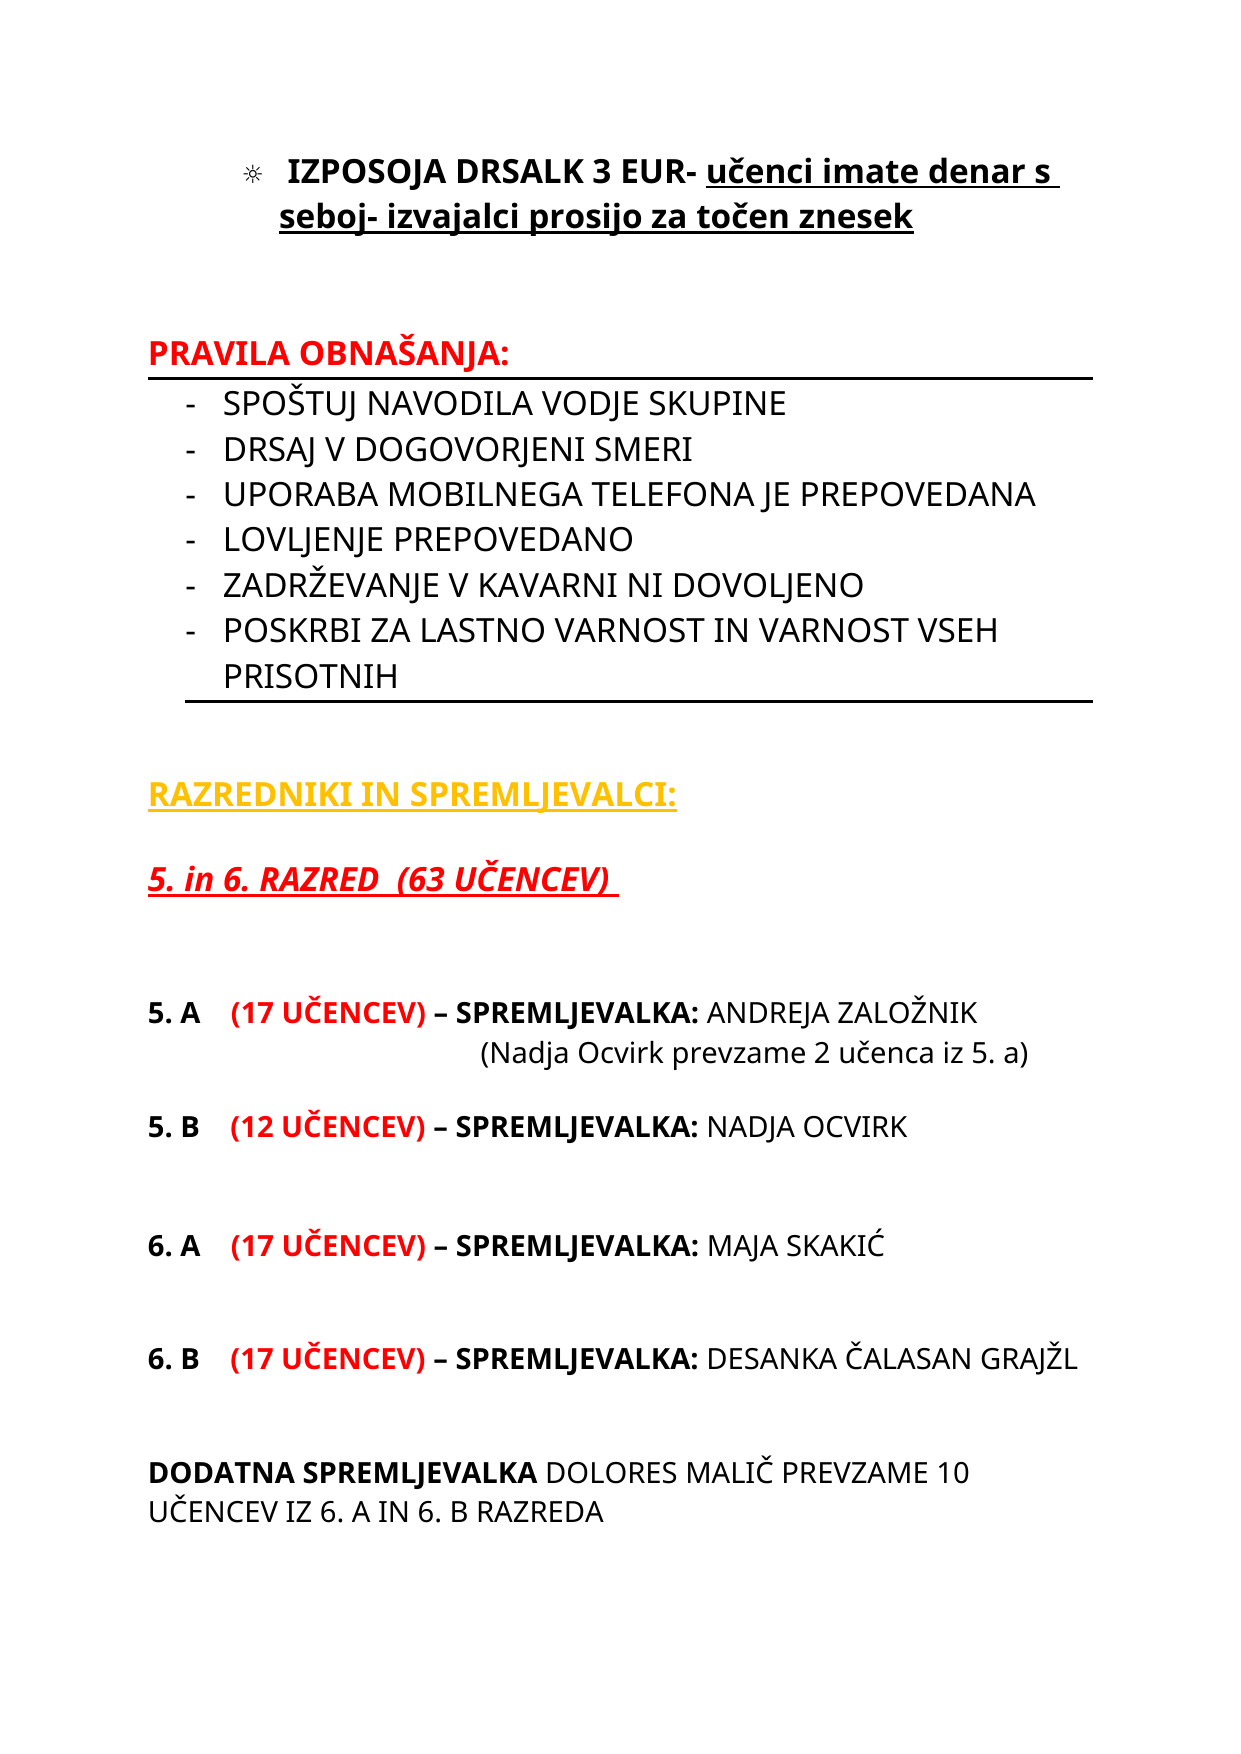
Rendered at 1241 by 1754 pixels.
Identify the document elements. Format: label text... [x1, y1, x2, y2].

text 5. A (17 UČENCEV) – SPREMLJEVALKA: ANDREJA ZALOŽNIK [148, 992, 1093, 1032]
text 6. B (17 UČENCEV) – SPREMLJEVALKA: DESANKA ČALASAN GRAJŽL [148, 1338, 1093, 1418]
list IZPOSOJA DRSALK 3 EUR- učenci imate denar s seboj- izvajalci prosijo za točen znesek [241, 148, 1093, 238]
list POSKRBI ZA LASTNO VARNOST IN VARNOST VSEH PRISOTNIH [185, 607, 1093, 700]
list LOVLJENJE PREPOVEDANO [185, 516, 1093, 562]
list SPOŠTUJ NAVODILA VODJE SKUPINE [185, 380, 1093, 425]
text 5. in 6. RAZRED (63 UČENCEV) [148, 856, 1093, 902]
text PRAVILA OBNAŠANJA: [148, 329, 1093, 377]
text DODATNA SPREMLJEVALKA DOLORES MALIČ PREVZAME 10 UČENCEV IZ 6. A IN 6. B RAZREDA [148, 1452, 1093, 1531]
list ZADRŽEVANJE V KAVARNI NI DOVOLJENO [185, 562, 1093, 607]
text RAZREDNIKI IN SPREMLJEVALCI: [148, 771, 1093, 817]
list UPORABA MOBILNEGA TELEFONA JE PREPOVEDANA [185, 471, 1093, 516]
list DRSAJ V DOGOVORJENI SMERI [185, 425, 1093, 471]
text 6. A (17 UČENCEV) – SPREMLJEVALKA: MAJA SKAKIĆ [148, 1225, 1093, 1265]
text (Nadja Ocvirk prevzame 2 učenca iz 5. a) [148, 1032, 1093, 1072]
text 5. B (12 UČENCEV) – SPREMLJEVALKA: NADJA OCVIRK [148, 1106, 1093, 1146]
